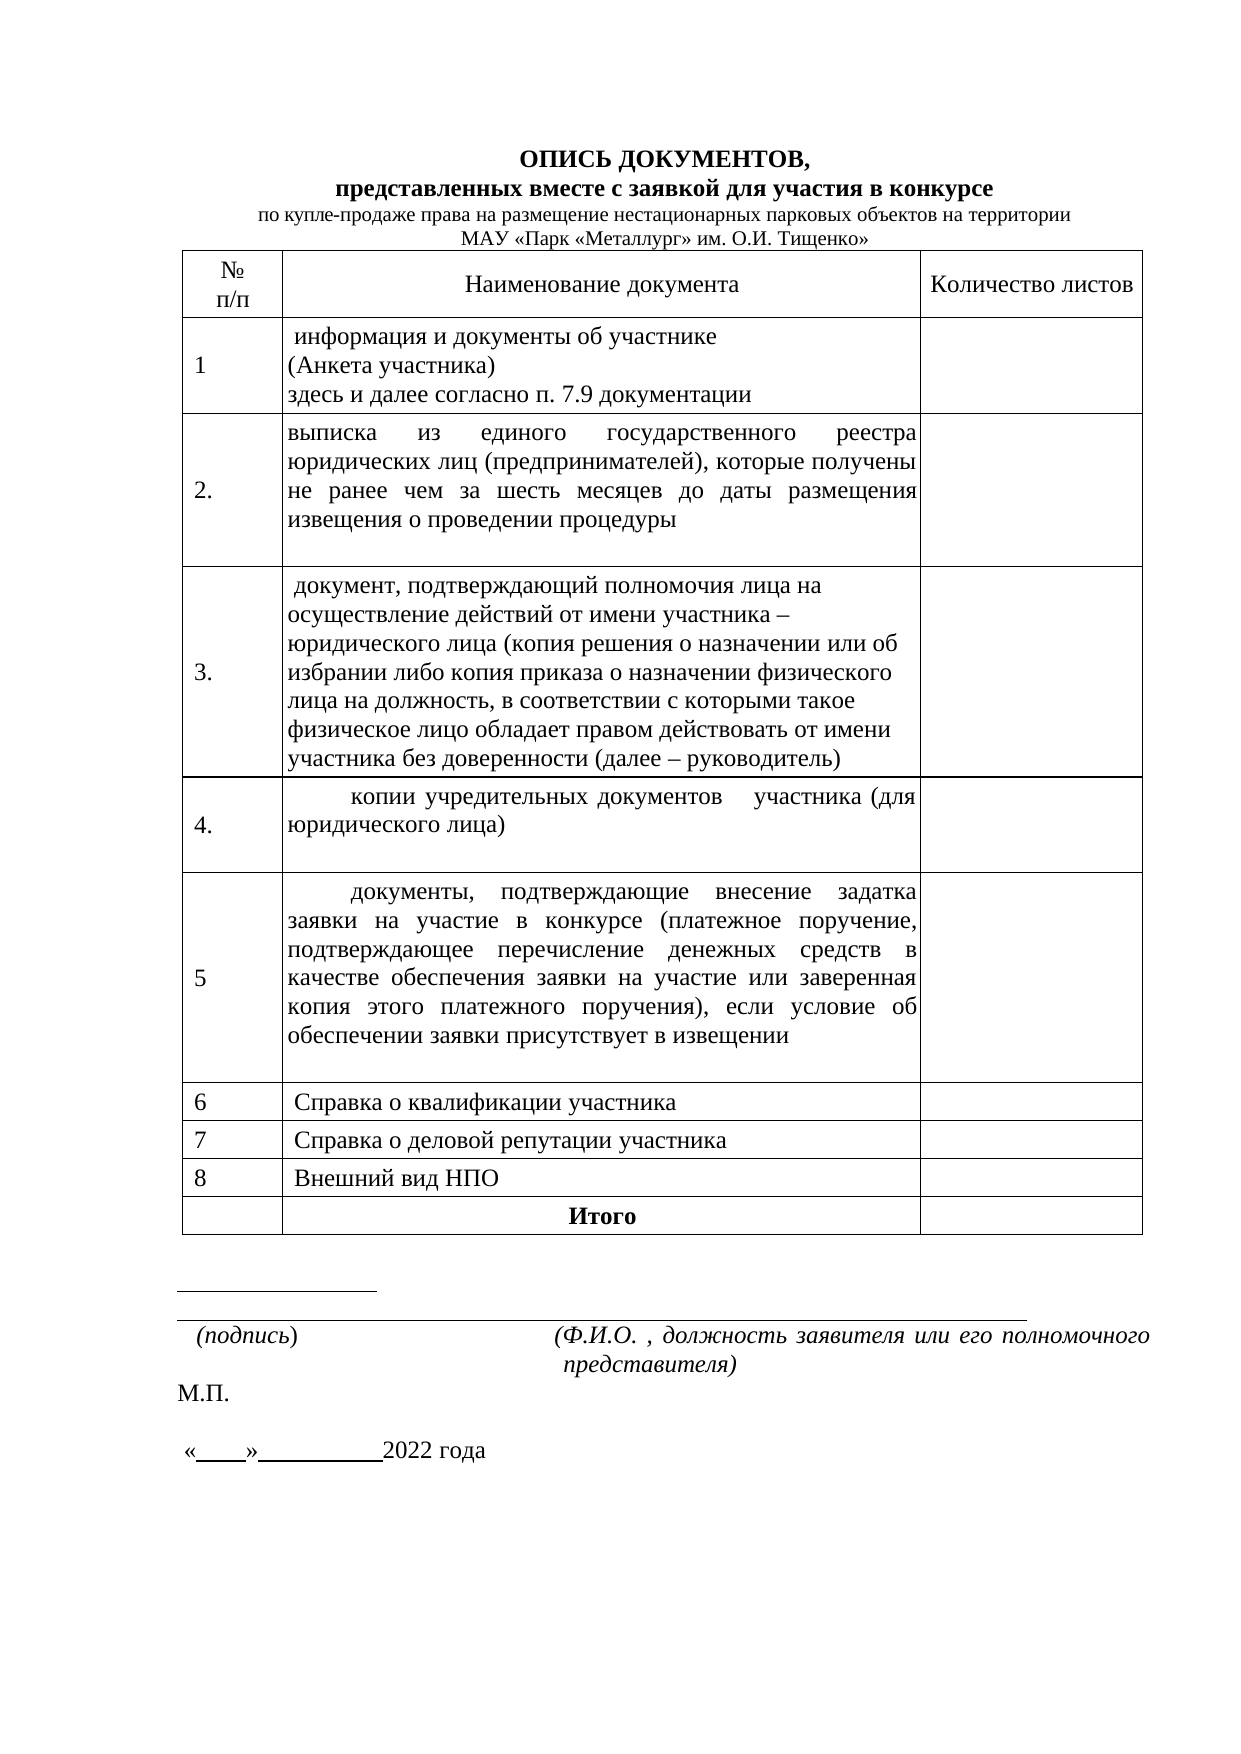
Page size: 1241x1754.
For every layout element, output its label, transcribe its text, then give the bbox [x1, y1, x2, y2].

table_cell выписка из единого государственного реестра юридических лиц (предпринимателей), которые получены не ранее чем за шесть месяцев до даты размещения извещения о проведении процедуры [283, 414, 920, 566]
table_cell [183, 1197, 282, 1234]
table_cell [921, 1121, 1142, 1158]
table_header Наименование документа [283, 251, 920, 317]
table_cell информация и документы об участнике (Анкета участника) здесь и далее согласно п. 7.9 документации [283, 318, 920, 413]
text (подпись) (Ф.И.О. , должность заявителя или его полномочного [177, 1313, 1152, 1349]
text по купле-продаже права на размещение нестационарных парковых объектов на территории [228, 202, 1101, 226]
text М.П. [177, 1378, 1232, 1407]
table_cell Справка о квалификации участника [283, 1083, 920, 1120]
table_cell [921, 1197, 1142, 1234]
table_header Количество листов [921, 251, 1142, 317]
text « » 2022 года [183, 1435, 1232, 1464]
table_cell 5 [183, 873, 282, 1082]
table_cell [921, 873, 1142, 1082]
table_header № п/п [183, 251, 282, 317]
table_cell [921, 1083, 1142, 1120]
table_cell Справка о деловой репутации участника [283, 1121, 920, 1158]
table_cell 6 [183, 1083, 282, 1120]
table_cell копии учредительных документов участника (для юридического лица) [283, 778, 920, 872]
table_cell Итого [283, 1197, 920, 1234]
table_cell документ, подтверждающий полномочия лица на осуществление действий от имени участника – юридического лица (копия решения о назначении или об избрании либо копия приказа о назначении физического лица на должность, в соответствии с которыми такое физическое лицо обладает правом действовать от имени участника без доверенности (далее – руководитель) [283, 567, 920, 776]
table_cell 4. [183, 778, 282, 872]
table_cell 2. [183, 414, 282, 566]
table_cell документы, подтверждающие внесение задатка заявки на участие в конкурсе (платежное поручение, подтверждающее перечисление денежных средств в качестве обеспечения заявки на участие или заверенная копия этого платежного поручения), если условие об обеспечении заявки присутствует в извещении [283, 873, 920, 1082]
text представителя) [156, 1349, 1232, 1378]
table_cell 1 [183, 318, 282, 413]
table_cell 7 [183, 1121, 282, 1158]
table_cell [921, 1159, 1142, 1196]
table_cell Внешний вид НПО [283, 1159, 920, 1196]
text представленных вместе с заявкой для участия в конкурсе [228, 173, 1101, 202]
table_cell [921, 567, 1142, 776]
table_cell 8 [183, 1159, 282, 1196]
text МАУ «Парк «Металлург» им. О.И. Тищенко» [228, 226, 1101, 250]
table_cell [921, 778, 1142, 872]
table_cell [921, 414, 1142, 566]
table_cell [921, 318, 1142, 413]
text ОПИСЬ ДОКУМЕНТОВ, [228, 145, 1101, 173]
table_cell 3. [183, 567, 282, 776]
